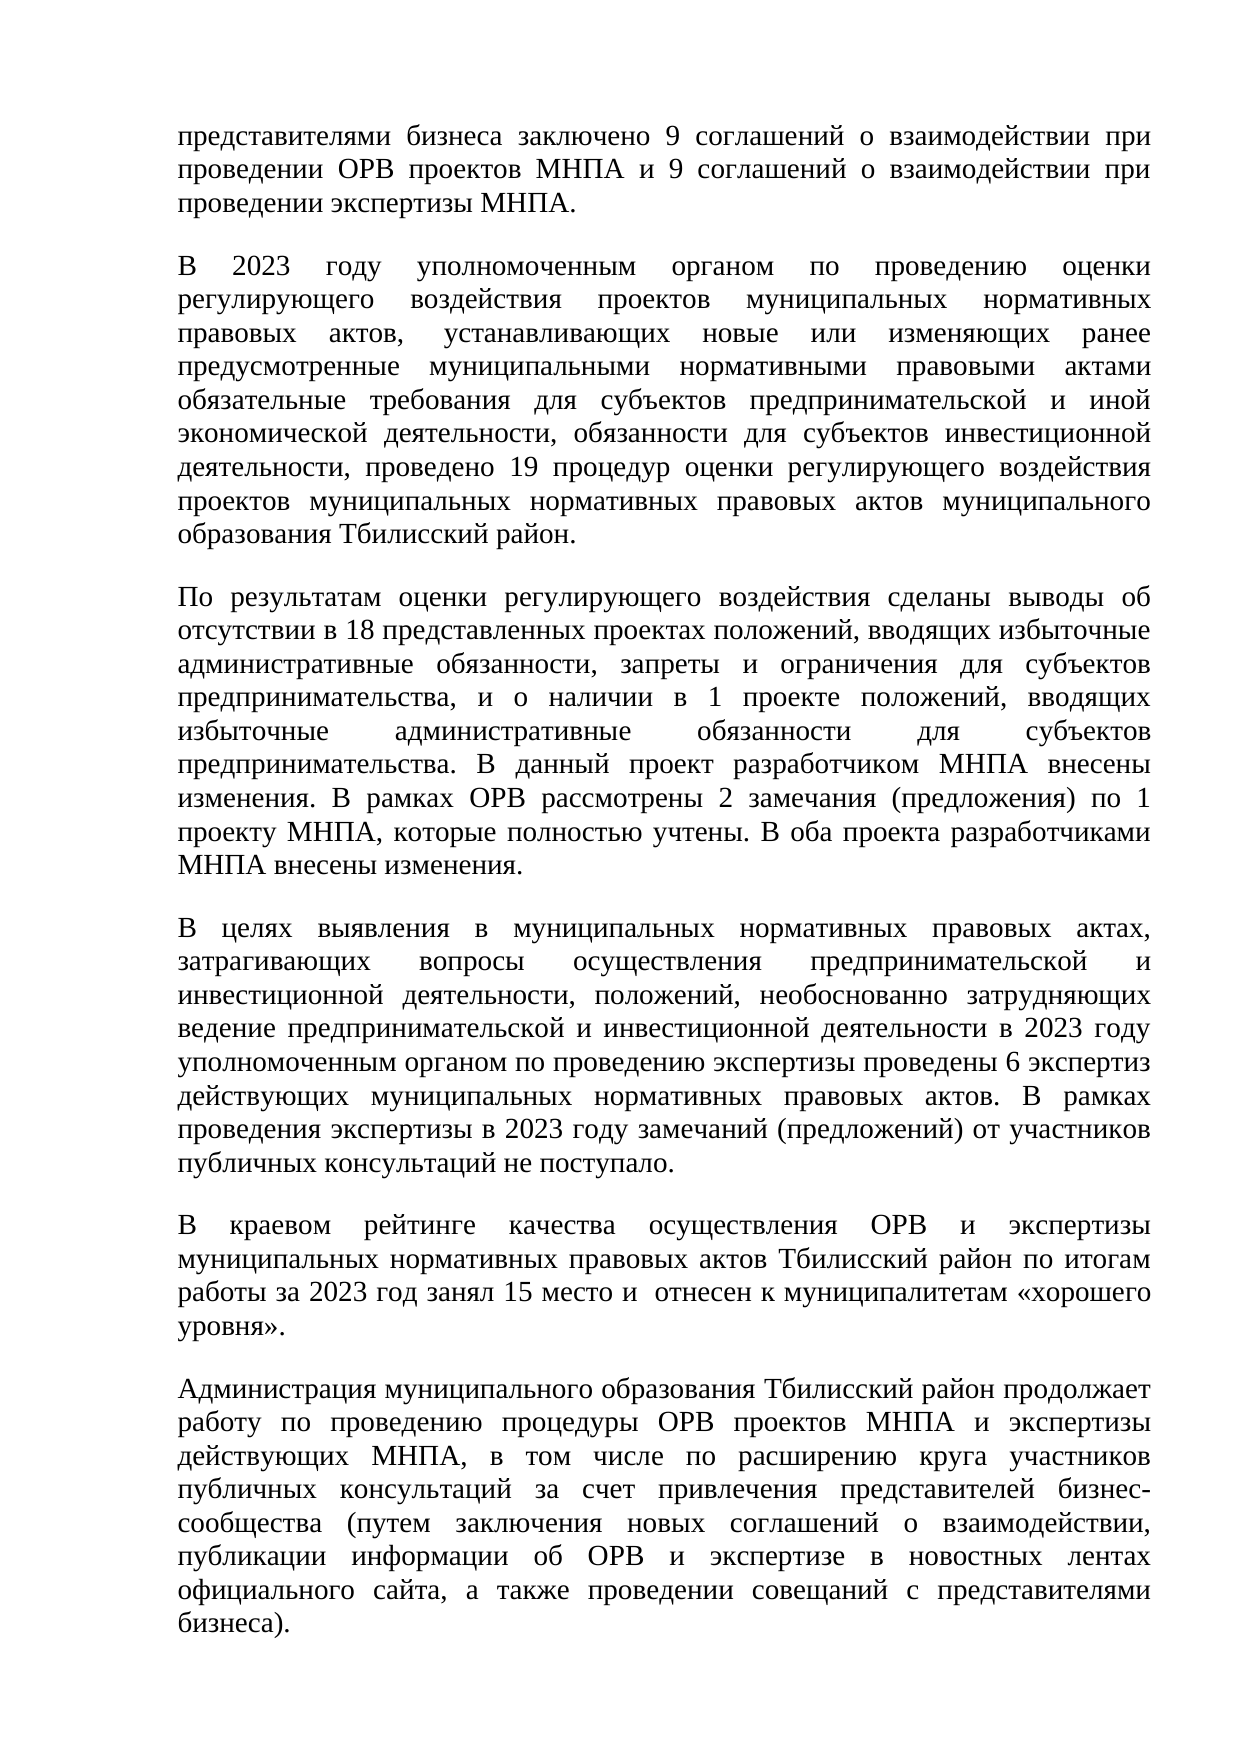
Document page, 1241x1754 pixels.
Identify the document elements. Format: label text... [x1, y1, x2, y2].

text По результатам оценки регулирующего воздействия сделаны выводы об отсутствии в 18 представленных проектах положений, вводящих избыточные административные обязанности, запреты и ограничения для субъектов предпринимательства, и о наличии в 1 проекте положений, вводящих избыточные административные обязанности для субъектов предпринимательства. В данный проект разработчиком МНПА внесены изменения. В рамках ОРВ рассмотрены 2 замечания (предложения) по 1 проекту МНПА, которые полностью учтены. В оба проекта разработчиками МНПА внесены изменения. [177, 579, 1152, 881]
text В краевом рейтинге качества осуществления ОРВ и экспертизы муниципальных нормативных правовых актов Тбилисский район по итогам работы за 2023 год занял 15 место и отнесен к муниципалитетам «хорошего уровня». [177, 1207, 1152, 1342]
text Администрация муниципального образования Тбилисский район продолжает работу по проведению процедуры ОРВ проектов МНПА и экспертизы действующих МНПА, в том числе по расширению круга участников публичных консультаций за счет привлечения представителей бизнес-сообщества (путем заключения новых соглашений о взаимодействии, публикации информации об ОРВ и экспертизе в новостных лентах официального сайта, а также проведении совещаний с представителями бизнеса). [177, 1371, 1152, 1639]
text В 2023 году уполномоченным органом по проведению оценки регулирующего воздействия проектов муниципальных нормативных правовых актов, устанавливающих новые или изменяющих ранее предусмотренные муниципальными нормативными правовыми актами обязательные требования для субъектов предпринимательской и иной экономической деятельности, обязанности для субъектов инвестиционной деятельности, проведено 19 процедур оценки регулирующего воздействия проектов муниципальных нормативных правовых актов муниципального образования Тбилисский район. [177, 248, 1152, 550]
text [177, 118, 1152, 219]
text В целях выявления в муниципальных нормативных правовых актах, затрагивающих вопросы осуществления предпринимательской и инвестиционной деятельности, положений, необоснованно затрудняющих ведение предпринимательской и инвестиционной деятельности в 2023 году уполномоченным органом по проведению экспертизы проведены 6 экспертиз действующих муниципальных нормативных правовых актов. В рамках проведения экспертизы в 2023 году замечаний (предложений) от участников публичных консультаций не поступало. [177, 910, 1152, 1178]
